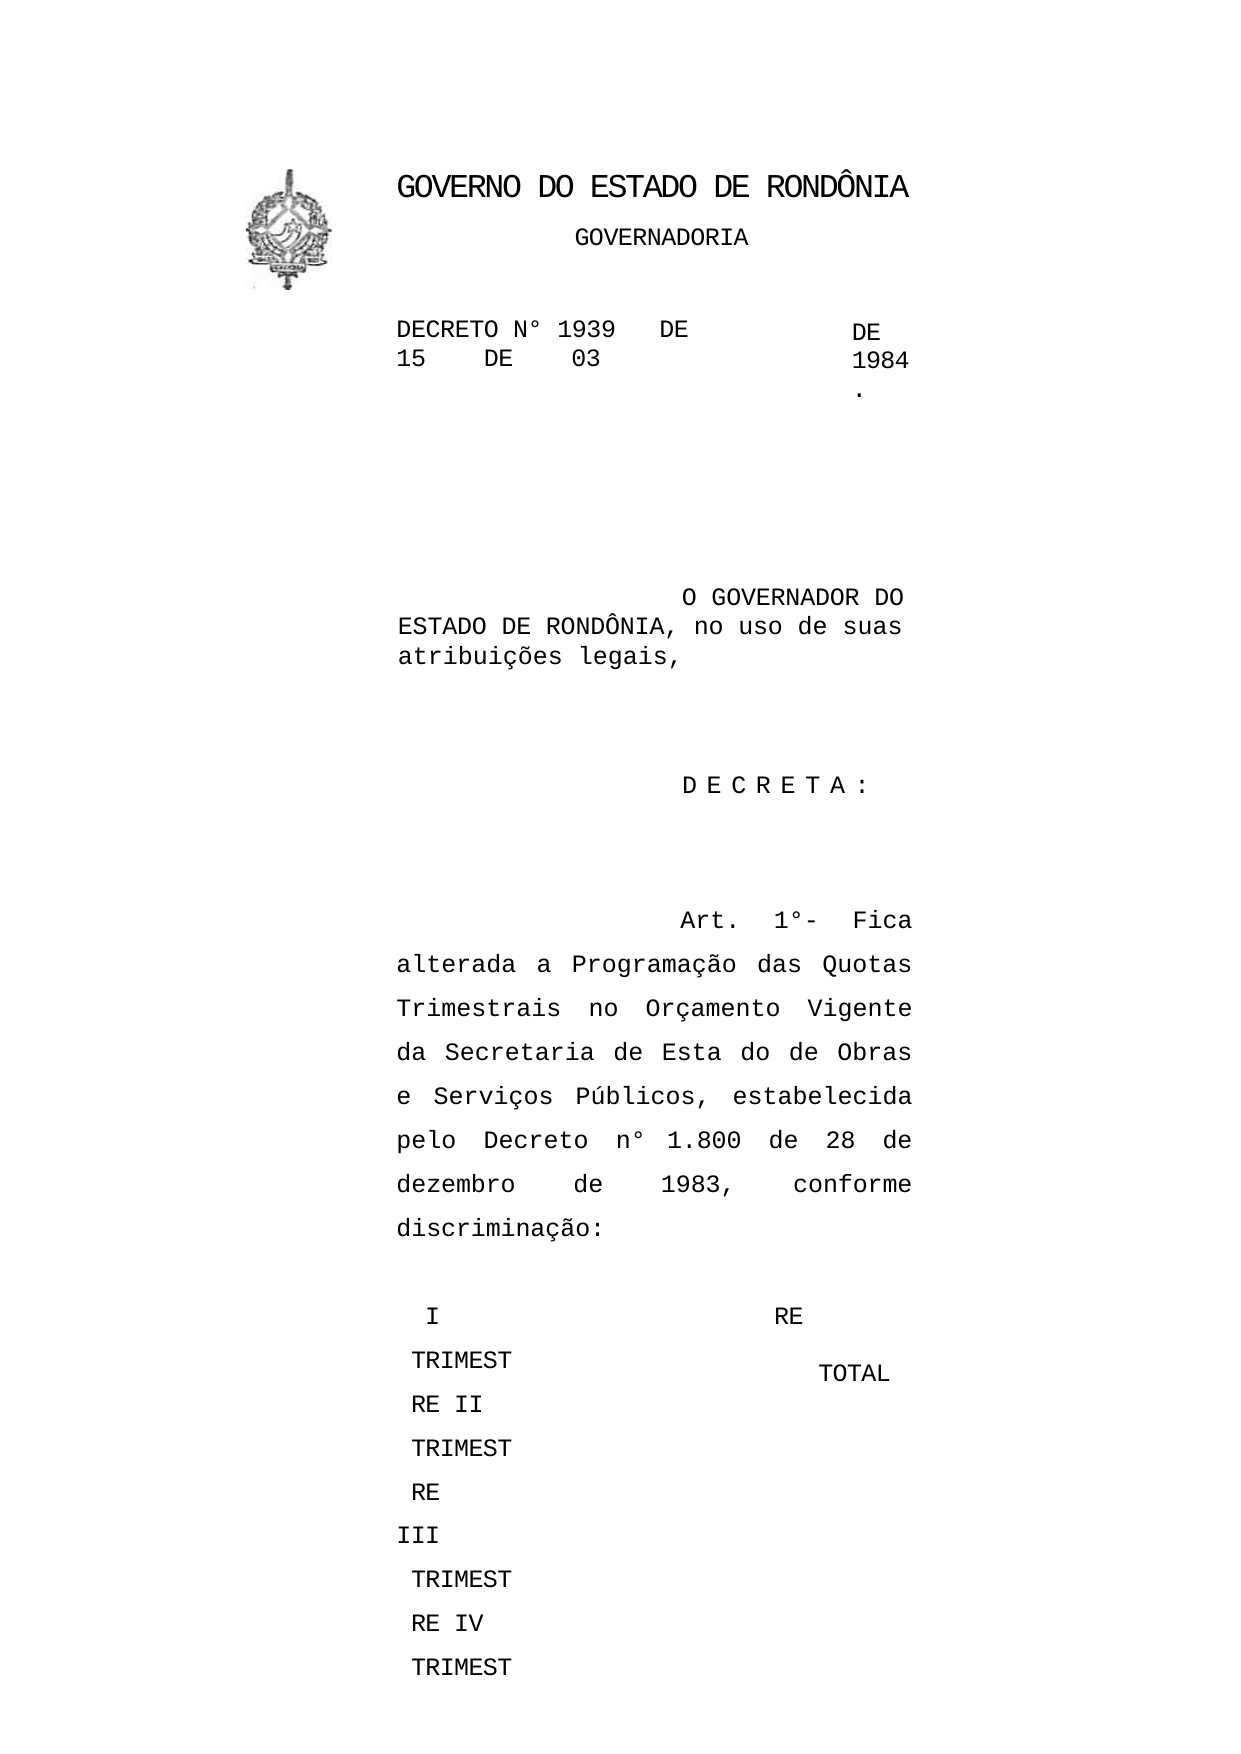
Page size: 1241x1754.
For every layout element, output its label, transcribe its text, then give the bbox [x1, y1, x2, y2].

picture [245, 169, 332, 290]
text TOTAL [818, 1361, 912, 1389]
text DECRETO N° 1939 DE 15 DE 03 [396, 317, 756, 374]
text III TRIMESTRE IV TRIMESTRE [759, 1289, 912, 1333]
text O GOVERNADOR DO ESTADO DE RONDÔNIA, no uso de suas atribuições legais, [398, 582, 912, 670]
text GOVERNADORIA [411, 224, 912, 253]
text GOVERNO DO ESTADO DE RONDÔNIA [396, 169, 912, 207]
text III TRIMESTRE IV TRIMESTRE [396, 1509, 513, 1685]
text DE 1984. [852, 319, 912, 404]
text DECRETA: [682, 773, 912, 801]
text I TRIMESTRE II TRIMESTRE [411, 1289, 513, 1509]
text Art. 1°- Fica alterada a Programação das Quotas Trimestrais no Orçamento Vigente da Secretaria de Esta do de Obras e Serviços Públicos, estabelecida pelo Decreto n° 1.800 de 28 de dezembro de 1983, conforme discriminação: [396, 894, 912, 1246]
